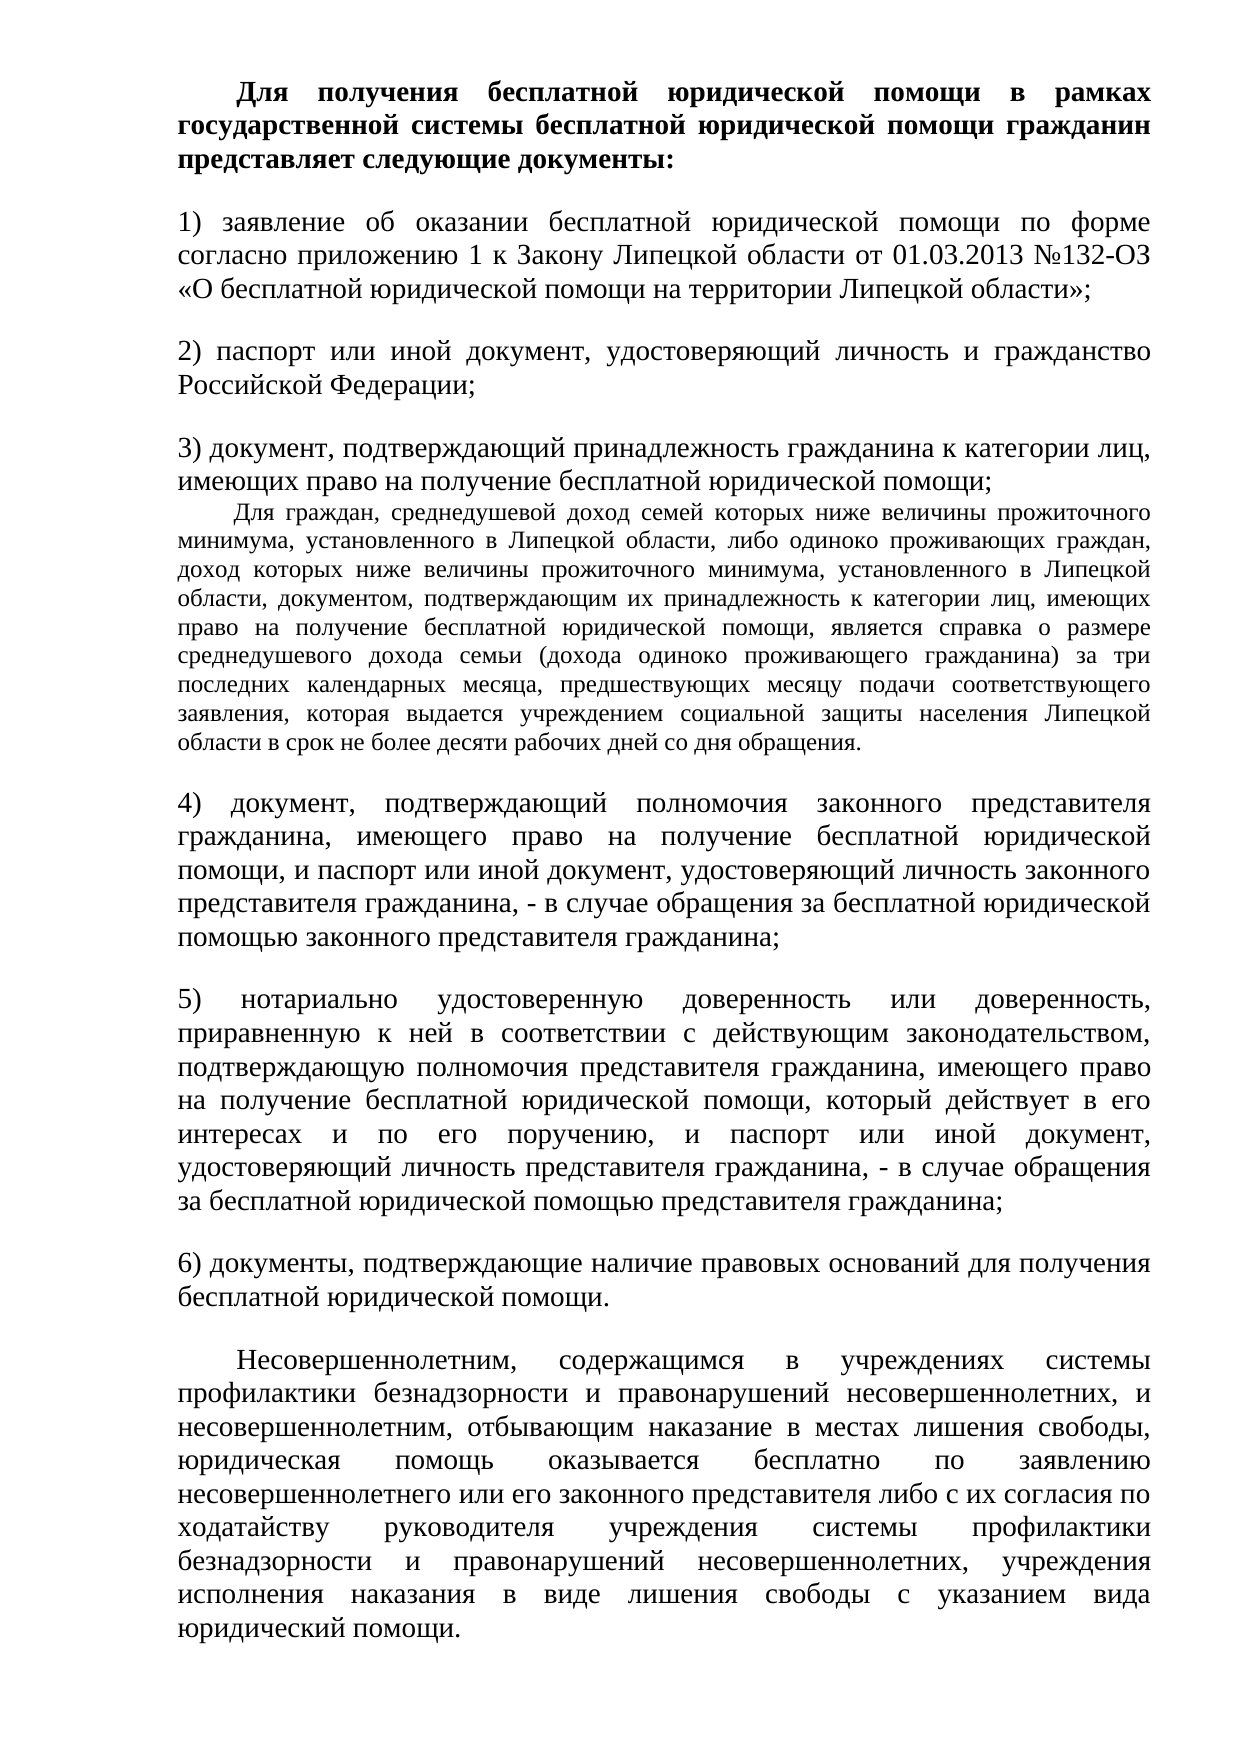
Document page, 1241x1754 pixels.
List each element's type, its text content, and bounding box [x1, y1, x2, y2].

text Для граждан, среднедушевой доход семей которых ниже величины прожиточного минимума, установленного в Липецкой области, либо одиноко проживающих граждан, доход которых ниже величины прожиточного минимума, установленного в Липецкой области, документом, подтверждающим их принадлежность к категории лиц, имеющих право на получение бесплатной юридической помощи, является справка о размере среднедушевого дохода семьи (дохода одиноко проживающего гражданина) за три последних календарных месяца, предшествующих месяцу подачи соответствующего заявления, которая выдается учреждением социальной защиты населения Липецкой области в срок не более десяти рабочих дней со дня обращения. [177, 497, 1152, 756]
text 4) документ, подтверждающий полномочия законного представителя гражданина, имеющего право на получение бесплатной юридической помощи, и паспорт или иной документ, удостоверяющий личность законного представителя гражданина, - в случае обращения за бесплатной юридической помощью законного представителя гражданина; [177, 785, 1152, 952]
text 1) заявление об оказании бесплатной юридической помощи по форме согласно приложению 1 к Закону Липецкой области от 01.03.2013 №132-ОЗ «О бесплатной юридической помощи на территории Липецкой области»; [177, 204, 1152, 304]
text 2) паспорт или иной документ, удостоверяющий личность и гражданство Российской Федерации; [177, 333, 1152, 401]
text 5) нотариально удостоверенную доверенность или доверенность, приравненную к ней в соответствии с действующим законодательством, подтверждающую полномочия представителя гражданина, имеющего право на получение бесплатной юридической помощи, который действует в его интересах и по его поручению, и паспорт или иной документ, удостоверяющий личность представителя гражданина, - в случае обращения за бесплатной юридической помощью представителя гражданина; [177, 982, 1152, 1216]
text 3) документ, подтверждающий принадлежность гражданина к категории лиц, имеющих право на получение бесплатной юридической помощи; [177, 430, 1152, 497]
text 6) документы, подтверждающие наличие правовых оснований для получения бесплатной юридической помощи. [177, 1246, 1152, 1313]
text Для получения бесплатной юридической помощи в рамках государственной системы бесплатной юридической помощи гражданин представляет следующие документы: [177, 74, 1152, 174]
text Несовершеннолетним, содержащимся в учреждениях системы профилактики безнадзорности и правонарушений несовершеннолетних, и несовершеннолетним, отбывающим наказание в местах лишения свободы, юридическая помощь оказывается бесплатно по заявлению несовершеннолетнего или его законного представителя либо с их согласия по ходатайству руководителя учреждения системы профилактики безнадзорности и правонарушений несовершеннолетних, учреждения исполнения наказания в виде лишения свободы с указанием вида юридический помощи. [177, 1342, 1152, 1644]
